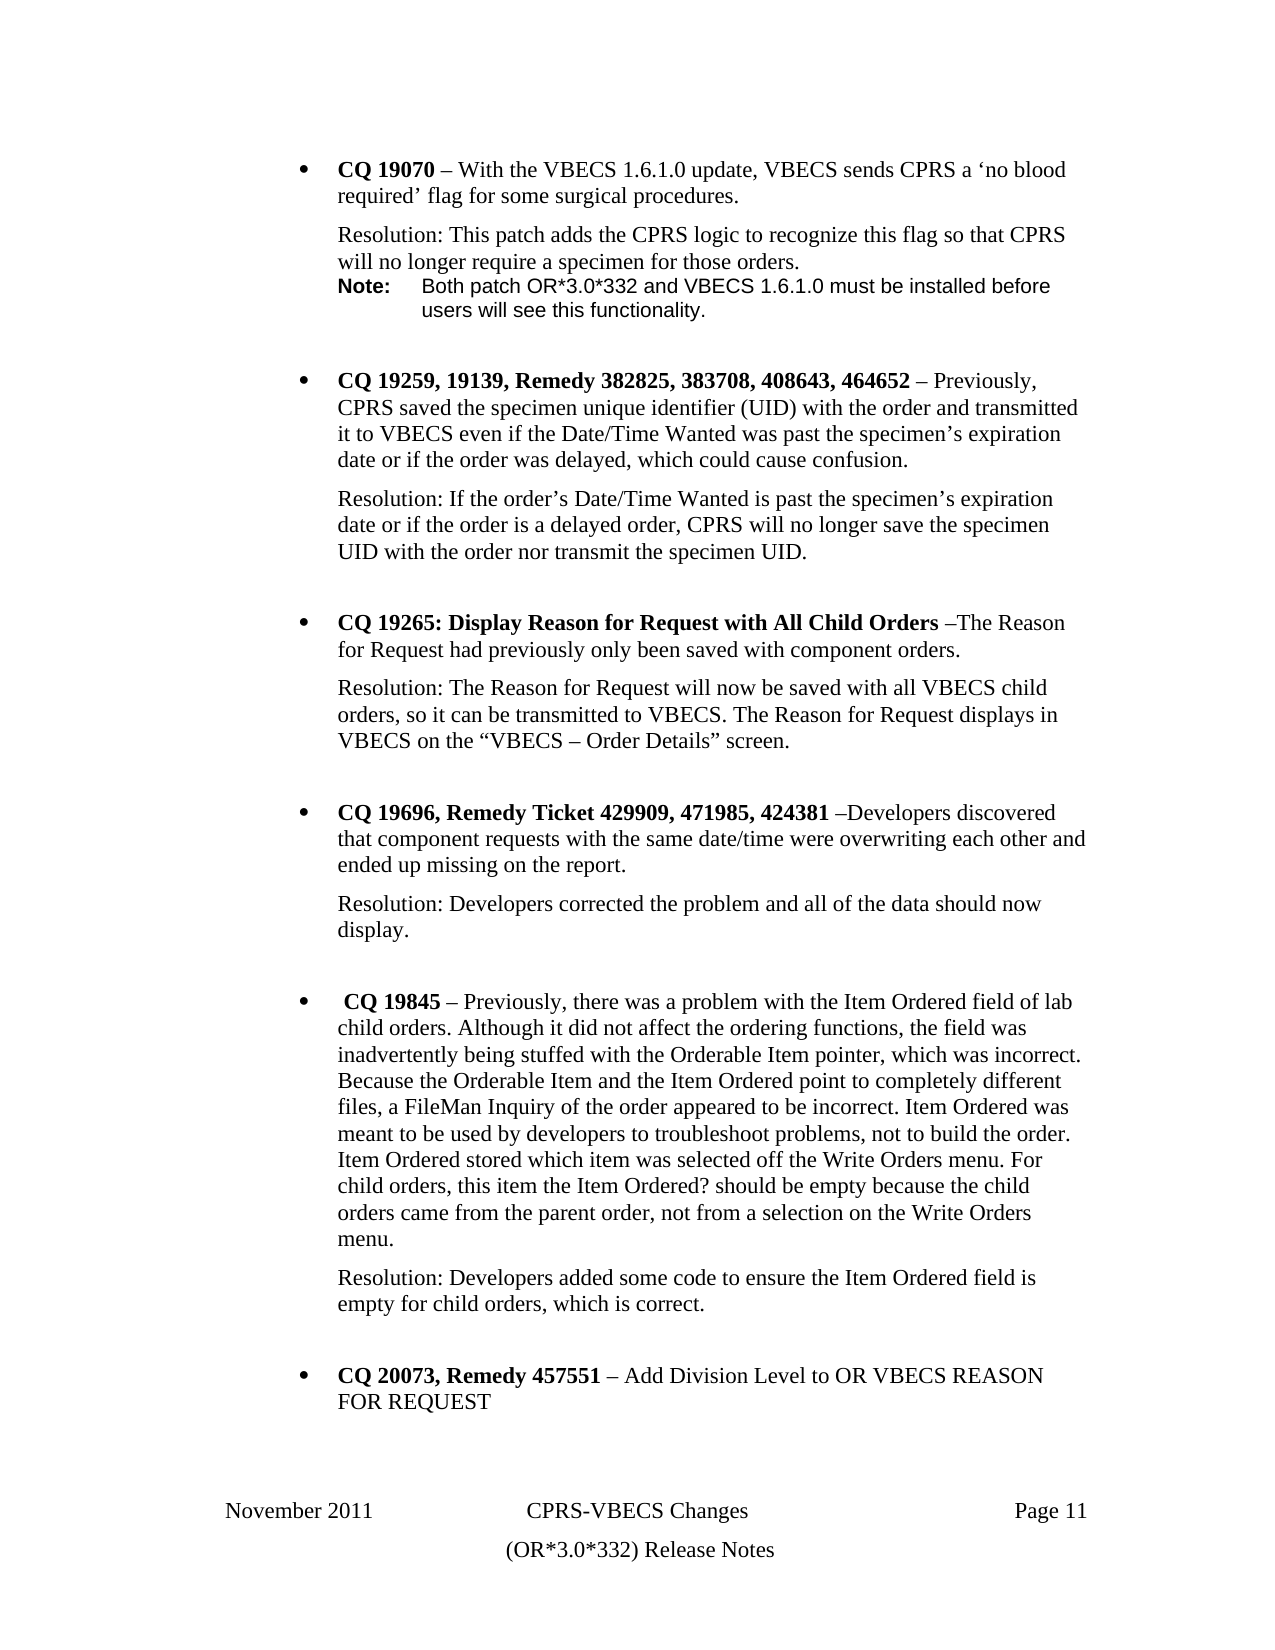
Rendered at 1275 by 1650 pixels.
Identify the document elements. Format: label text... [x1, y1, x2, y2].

text Resolution: Developers added some code to ensure the Item Ordered field is empty for child orders, which is correct. [337, 1264, 1087, 1317]
text Resolution: If the order’s Date/Time Wanted is past the specimen’s expiration date or if the order is a delayed order, CPRS will no longer save the specimen UID with the order nor transmit the specimen UID. [337, 485, 1087, 564]
text CQ 19070 – With the VBECS 1.6.1.0 update, VBECS sends CPRS a ‘no blood required’ flag for some surgical procedures. [300, 156, 1087, 209]
text Resolution: Developers corrected the problem and all of the data should now display. [337, 890, 1087, 943]
text CQ 19845 – Previously, there was a problem with the Item Ordered field of lab child orders. Although it did not affect the ordering functions, the field was inadvertently being stuffed with the Orderable Item pointer, which was incorrect. Because the Orderable Item and the Item Ordered point to completely different files, a FileMan Inquiry of the order appeared to be incorrect. Item Ordered was meant to be used by developers to troubleshoot problems, not to build the order. Item Ordered stored which item was selected off the Write Orders menu. For child orders, this item the Item Ordered? should be empty because the child orders came from the parent order, not from a selection on the Write Orders menu. [300, 988, 1087, 1252]
text Resolution: The Reason for Request will now be saved with all VBECS child orders, so it can be transmitted to VBECS. The Reason for Request displays in VBECS on the “VBECS – Order Details” screen. [337, 674, 1087, 753]
text CQ 19265: Display Reason for Request with All Child Orders –The Reason for Request had previously only been saved with component orders. [300, 609, 1087, 662]
text Note: Both patch OR*3.0*332 and VBECS 1.6.1.0 must be installed before users will see this functionality. [337, 274, 1087, 322]
text CQ 19696, Remedy Ticket 429909, 471985, 424381 –Developers discovered that component requests with the same date/time were overwriting each other and ended up missing on the report. [300, 799, 1087, 878]
text CQ 19259, 19139, Remedy 382825, 383708, 408643, 464652 – Previously, CPRS saved the specimen unique identifier (UID) with the order and transmitted it to VBECS even if the Date/Time Wanted was past the specimen’s expiration date or if the order was delayed, which could cause confusion. [300, 367, 1087, 473]
text CQ 20073, Remedy 457551 – Add Division Level to OR VBECS REASON FOR REQUEST [300, 1362, 1087, 1414]
text Resolution: This patch adds the CPRS logic to recognize this flag so that CPRS will no longer require a specimen for those orders. [337, 221, 1087, 274]
